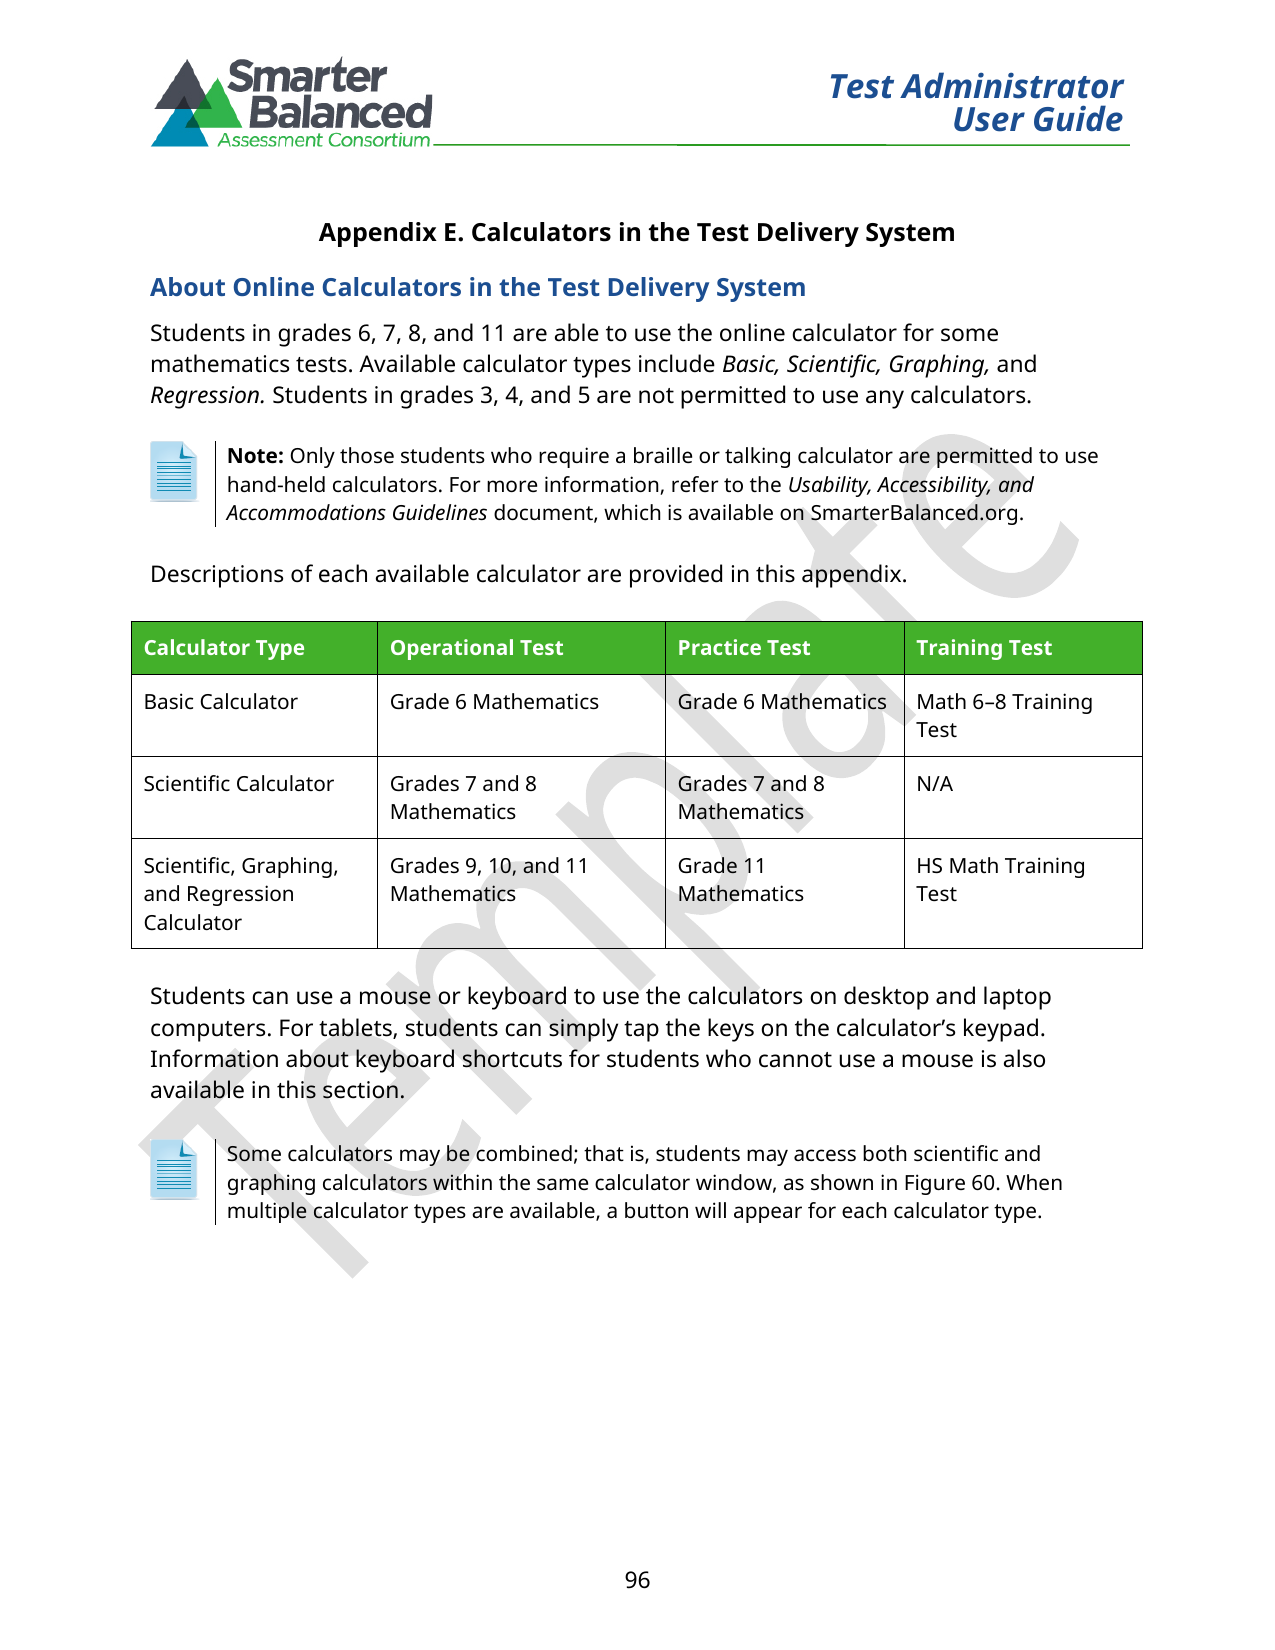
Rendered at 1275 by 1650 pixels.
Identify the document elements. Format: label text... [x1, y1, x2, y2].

text Students in grades 6, 7, 8, and 11 are able to use the online calculator for some mathematics tests. Available calculator types include Basic, Scientific, Graphing, and Regression. Students in grades 3, 4, and 5 are not permitted to use any calculators. [150, 316, 1125, 410]
table_header Practice Test [666, 622, 904, 674]
table_cell Basic Calculator [132, 675, 377, 756]
table_cell Math 6–8 Training Test [905, 675, 1142, 756]
table_cell HS Math Training Test [905, 839, 1142, 948]
picture [150, 1139, 200, 1200]
subtitle About Online Calculators in the Test Delivery System [150, 270, 1125, 304]
table_cell Grades 7 and 8 Mathematics [378, 757, 665, 838]
table_cell Grades 9, 10, and 11 Mathematics [378, 839, 665, 948]
table_header [139, 1139, 215, 1225]
table_cell Grades 7 and 8 Mathematics [666, 757, 904, 838]
table_cell Scientific Calculator [132, 757, 377, 838]
table_cell N/A [905, 757, 1142, 838]
table_cell Grade 6 Mathematics [378, 675, 665, 756]
table_header Operational Test [378, 622, 665, 674]
table_header Calculator Type [132, 622, 377, 674]
table_header Note: Only those students who require a braille or talking calculator are permitted to use hand-held calculators. For more information, refer to the Usability, Accessibility, and Accommodations Guidelines document, which is available on SmarterBalanced.org. [216, 441, 1136, 527]
picture [150, 441, 200, 502]
table_cell Grade 11 Mathematics [666, 839, 904, 948]
table_header Some calculators may be combined; that is, students may access both scientific and graphing calculators within the same calculator window, as shown in Figure 60. When multiple calculator types are available, a button will appear for each calculator type. [216, 1139, 1136, 1225]
table_cell Scientific, Graphing, and Regression Calculator [132, 839, 377, 948]
text Descriptions of each available calculator are provided in this appendix. [150, 558, 1125, 589]
subtitle Appendix E. Calculators in the Test Delivery System [150, 215, 1125, 249]
table_header Training Test [905, 622, 1142, 674]
text Students can use a mouse or keyboard to use the calculators on desktop and laptop computers. For tablets, students can simply tap the keys on the calculator’s keypad. Information about keyboard shortcuts for students who cannot use a mouse is also available in this section. [150, 980, 1125, 1105]
table_header [139, 441, 215, 527]
table_cell Grade 6 Mathematics [666, 675, 904, 756]
picture [150, 56, 433, 147]
